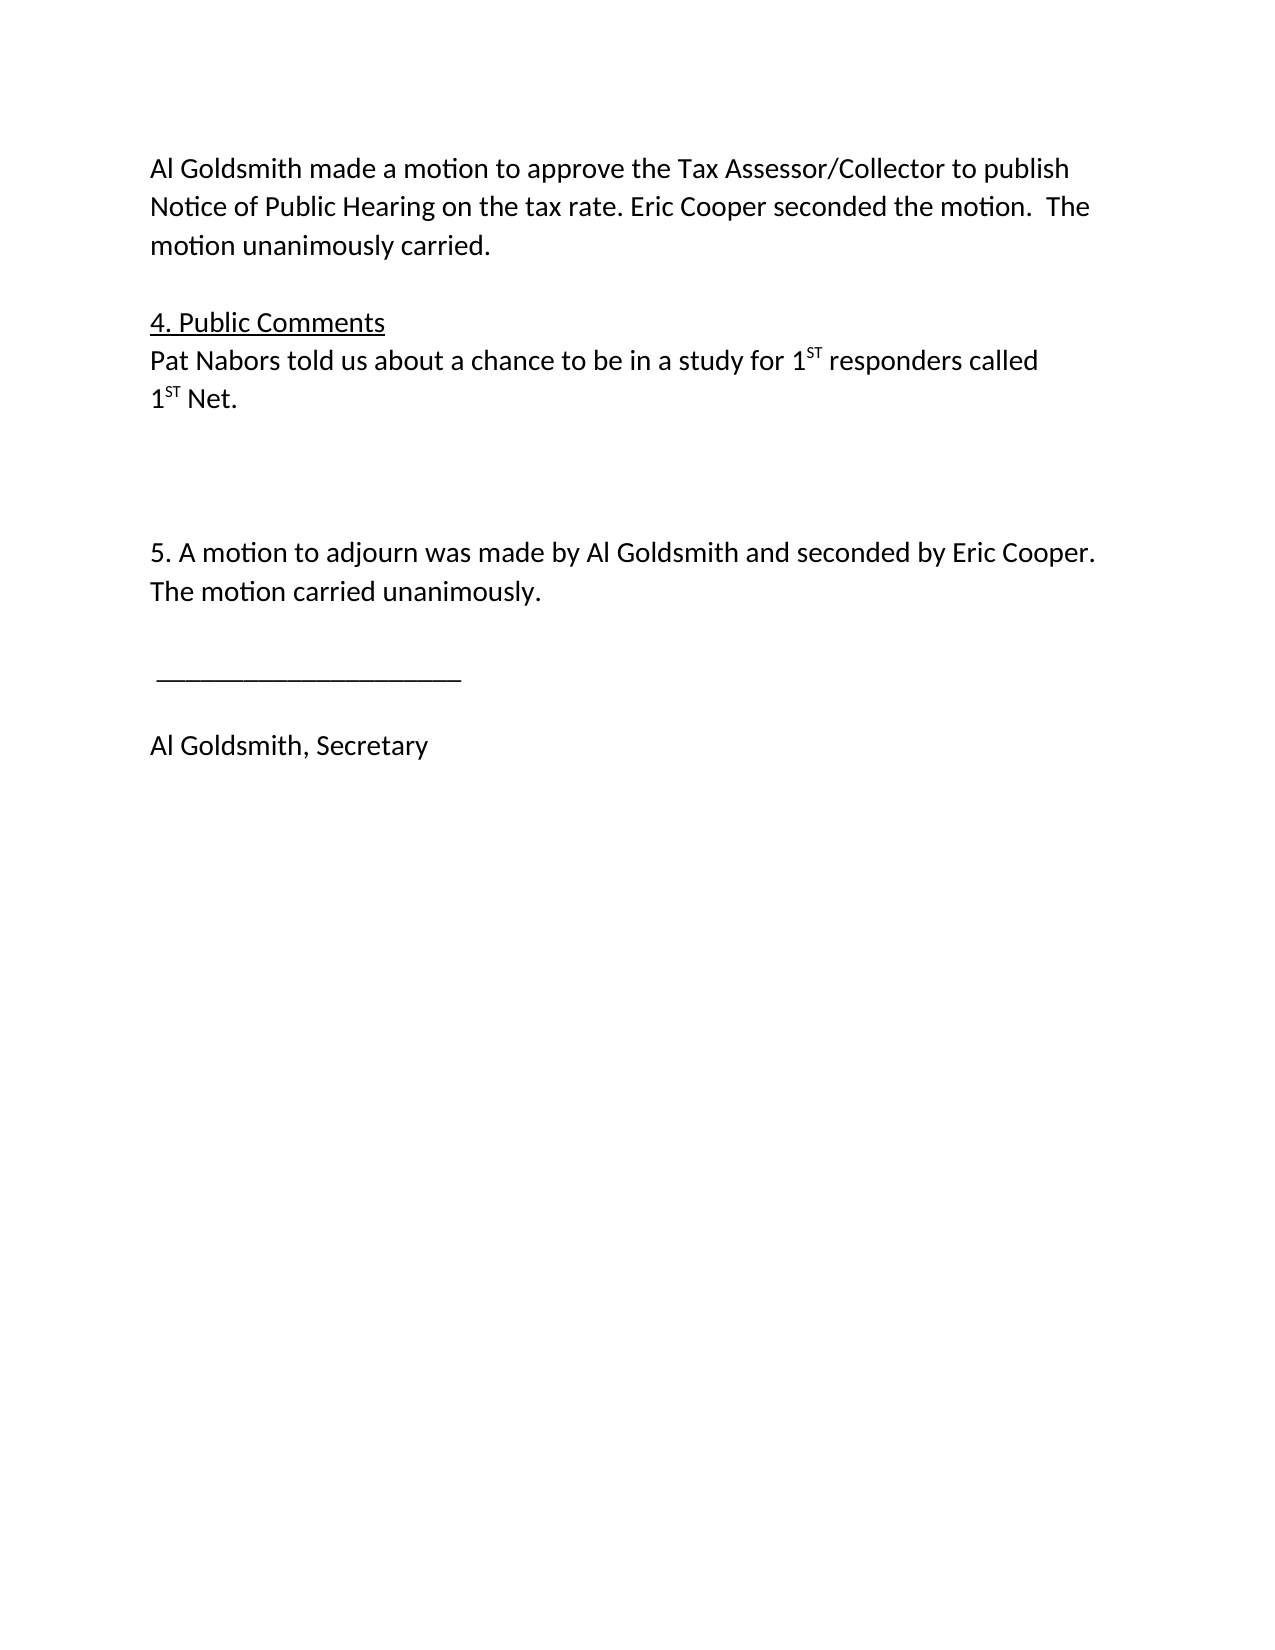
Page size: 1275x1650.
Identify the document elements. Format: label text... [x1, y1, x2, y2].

text The motion carried unanimously. [150, 573, 1125, 608]
text 1ST Net. [150, 381, 1125, 416]
text Pat Nabors told us about a chance to be in a study for 1ST responders called [150, 342, 1125, 378]
text Al Goldsmith made a motion to approve the Tax Assessor/Collector to publish Notice of Public Hearing on the tax rate. Eric Cooper seconded the motion. The motion unanimously carried. [150, 150, 1125, 262]
text Al Goldsmith, Secretary [150, 727, 1125, 762]
text _____________________ [150, 650, 1125, 685]
text 5. A motion to adjourn was made by Al Goldsmith and seconded by Eric Cooper. [150, 534, 1125, 570]
text 4. Public Comments [150, 304, 1125, 339]
